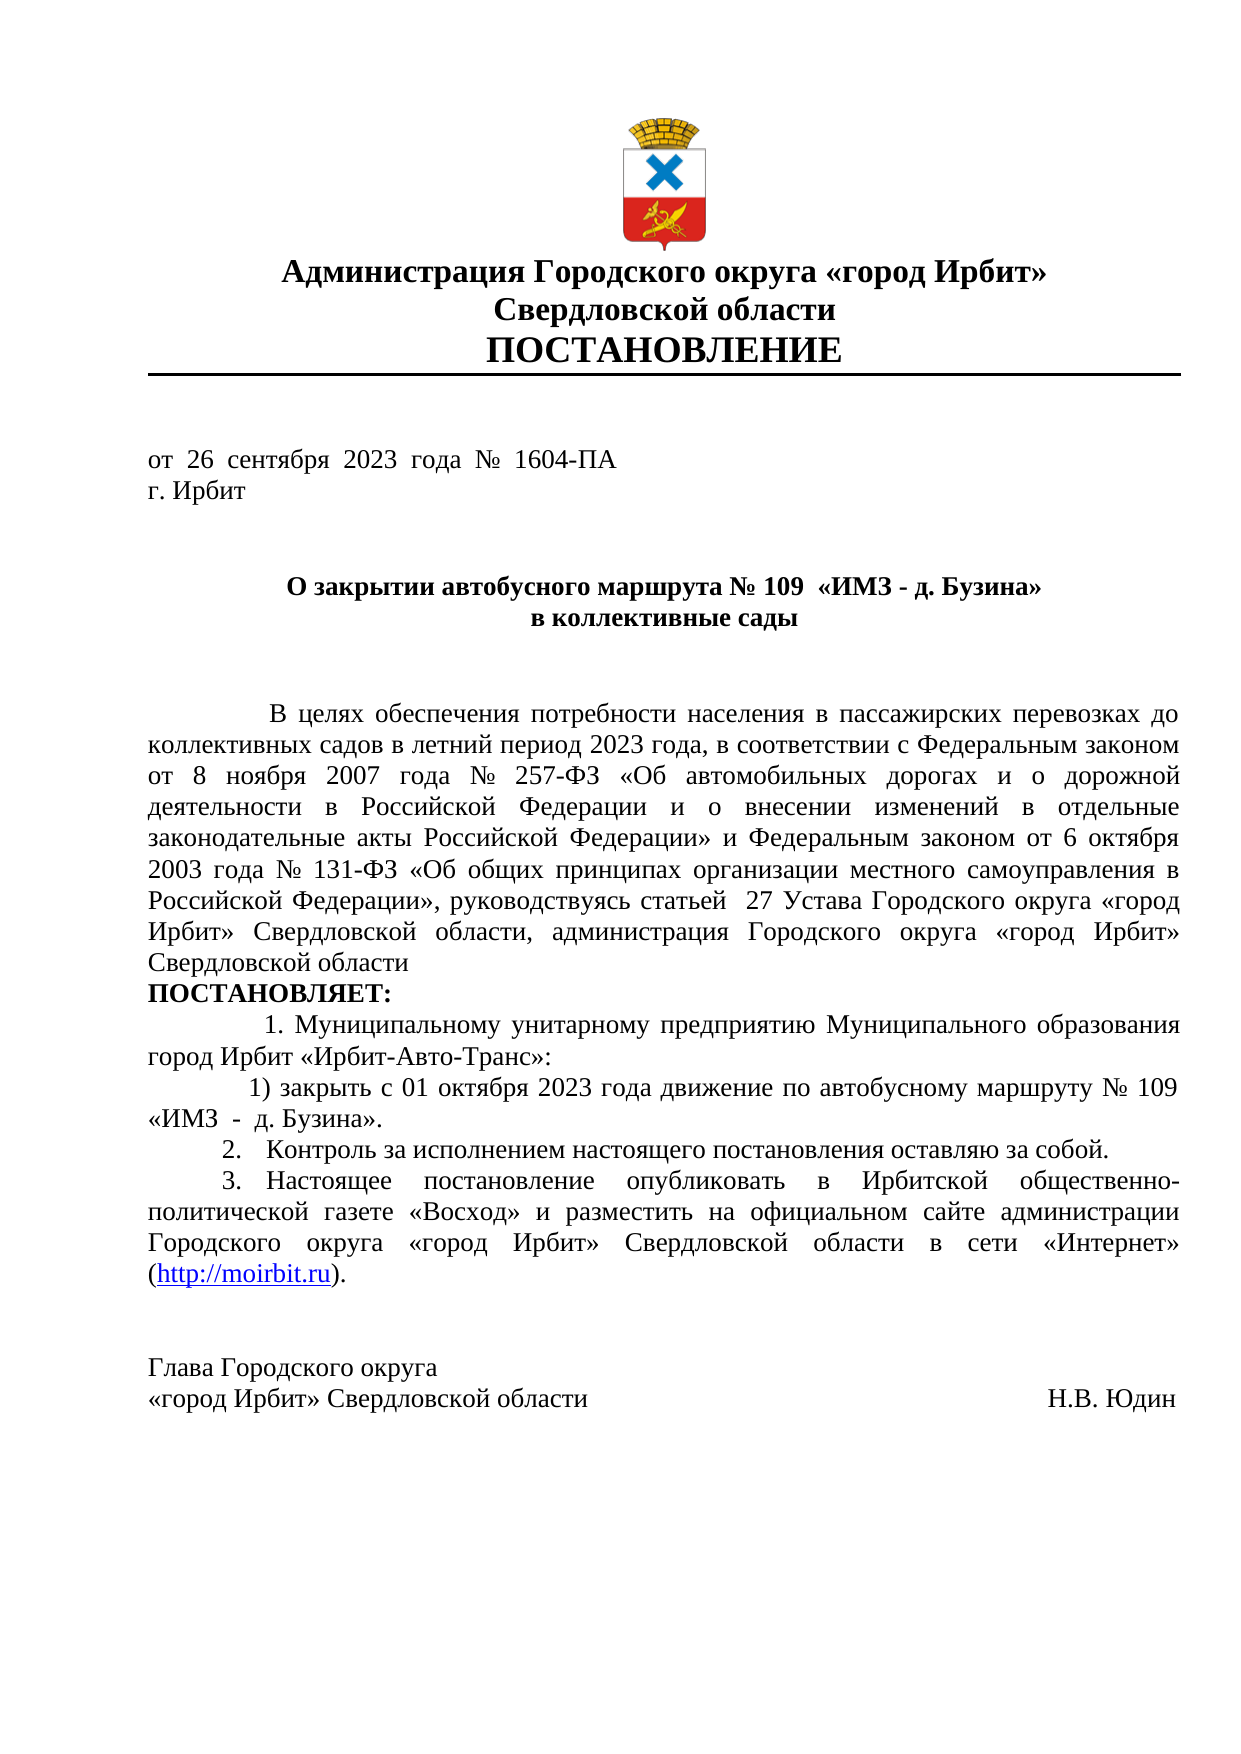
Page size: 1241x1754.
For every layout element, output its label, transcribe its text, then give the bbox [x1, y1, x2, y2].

picture [623, 118, 706, 251]
text О закрытии автобусного маршрута № 109 «ИМЗ - д. Бузина» [148, 539, 1181, 601]
text В целях обеспечения потребности населения в пассажирских перевозках до коллективных садов в летний период 2023 года, в соответствии с Федеральным законом от 8 ноября 2007 года № 257-ФЗ «Об автомобильных дорогах и о дорожной деятельности в Российской Федерации и о внесении изменений в отдельные законодательные акты Российской Федерации» и Федеральным законом от 6 октября 2003 года № 131-ФЗ «Об общих принципах организации местного самоуправления в Российской Федерации», руководствуясь статьей 27 Устава Городского округа «город Ирбит» Свердловской области, администрация Городского округа «город Ирбит» Свердловской области [148, 666, 1181, 977]
text Администрация Городского округа «город Ирбит» [148, 251, 1181, 289]
text ПОСТАНОВЛЯЕТ: [148, 977, 1181, 1008]
title Контроль за исполнением настоящего постановления оставляю за собой. [222, 1133, 1181, 1164]
text «город Ирбит» Свердловской области Н.В. Юдин [148, 1382, 1181, 1413]
text в коллективные сады [148, 601, 1181, 632]
title Настоящее постановление опубликовать в Ирбитской общественно-политической газете «Восход» и разместить на официальном сайте администрации Городского округа «город Ирбит» Свердловской области в сети «Интернет» (http://moirbit.ru). [148, 1164, 1181, 1289]
text Свердловской области [148, 289, 1181, 328]
text г. Ирбит [148, 474, 1181, 505]
title 1. Муниципальному унитарному предприятию Муниципального образования город Ирбит «Ирбит-Авто-Транс»: [148, 1008, 1181, 1071]
text от 26 сентября 2023 года № 1604-ПА [148, 443, 1181, 474]
text ПОСТАНОВЛЕНИЕ [148, 328, 1181, 373]
text Глава Городского округа [148, 1351, 1196, 1382]
title 1) закрыть с 01 октября 2023 года движение по автобусному маршруту № 109 «ИМЗ - д. Бузина». [148, 1071, 1181, 1133]
